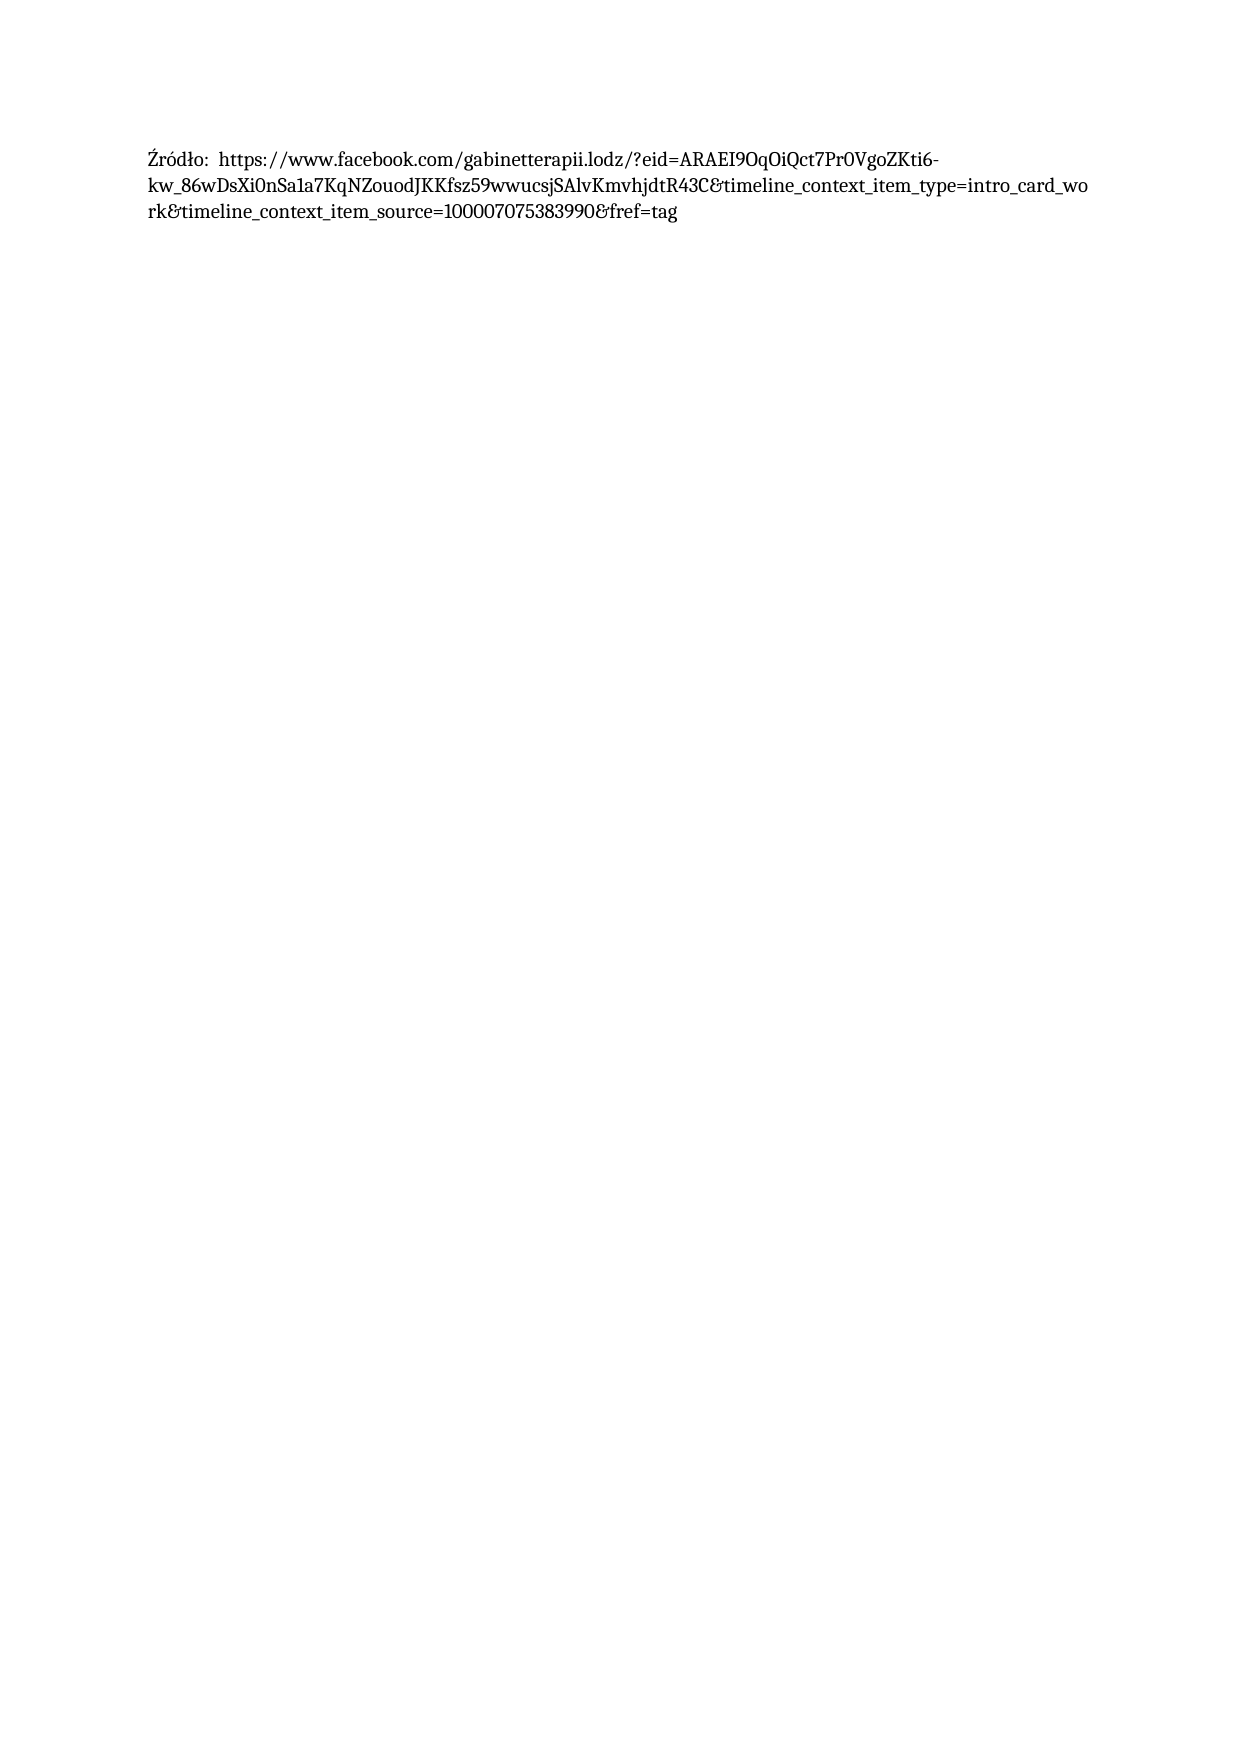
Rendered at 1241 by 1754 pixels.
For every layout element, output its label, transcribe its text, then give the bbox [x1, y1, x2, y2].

text Źródło: https://www.facebook.com/gabinetterapii.lodz/?eid=ARAEI9OqOiQct7Pr0VgoZKti6-kw_86wDsXi0nSa1a7KqNZouodJKKfsz59wwucsjSAlvKmvhjdtR43C&timeline_context_item_type=intro_card_work&timeline_context_item_source=100007075383990&fref=tag [148, 148, 1093, 223]
